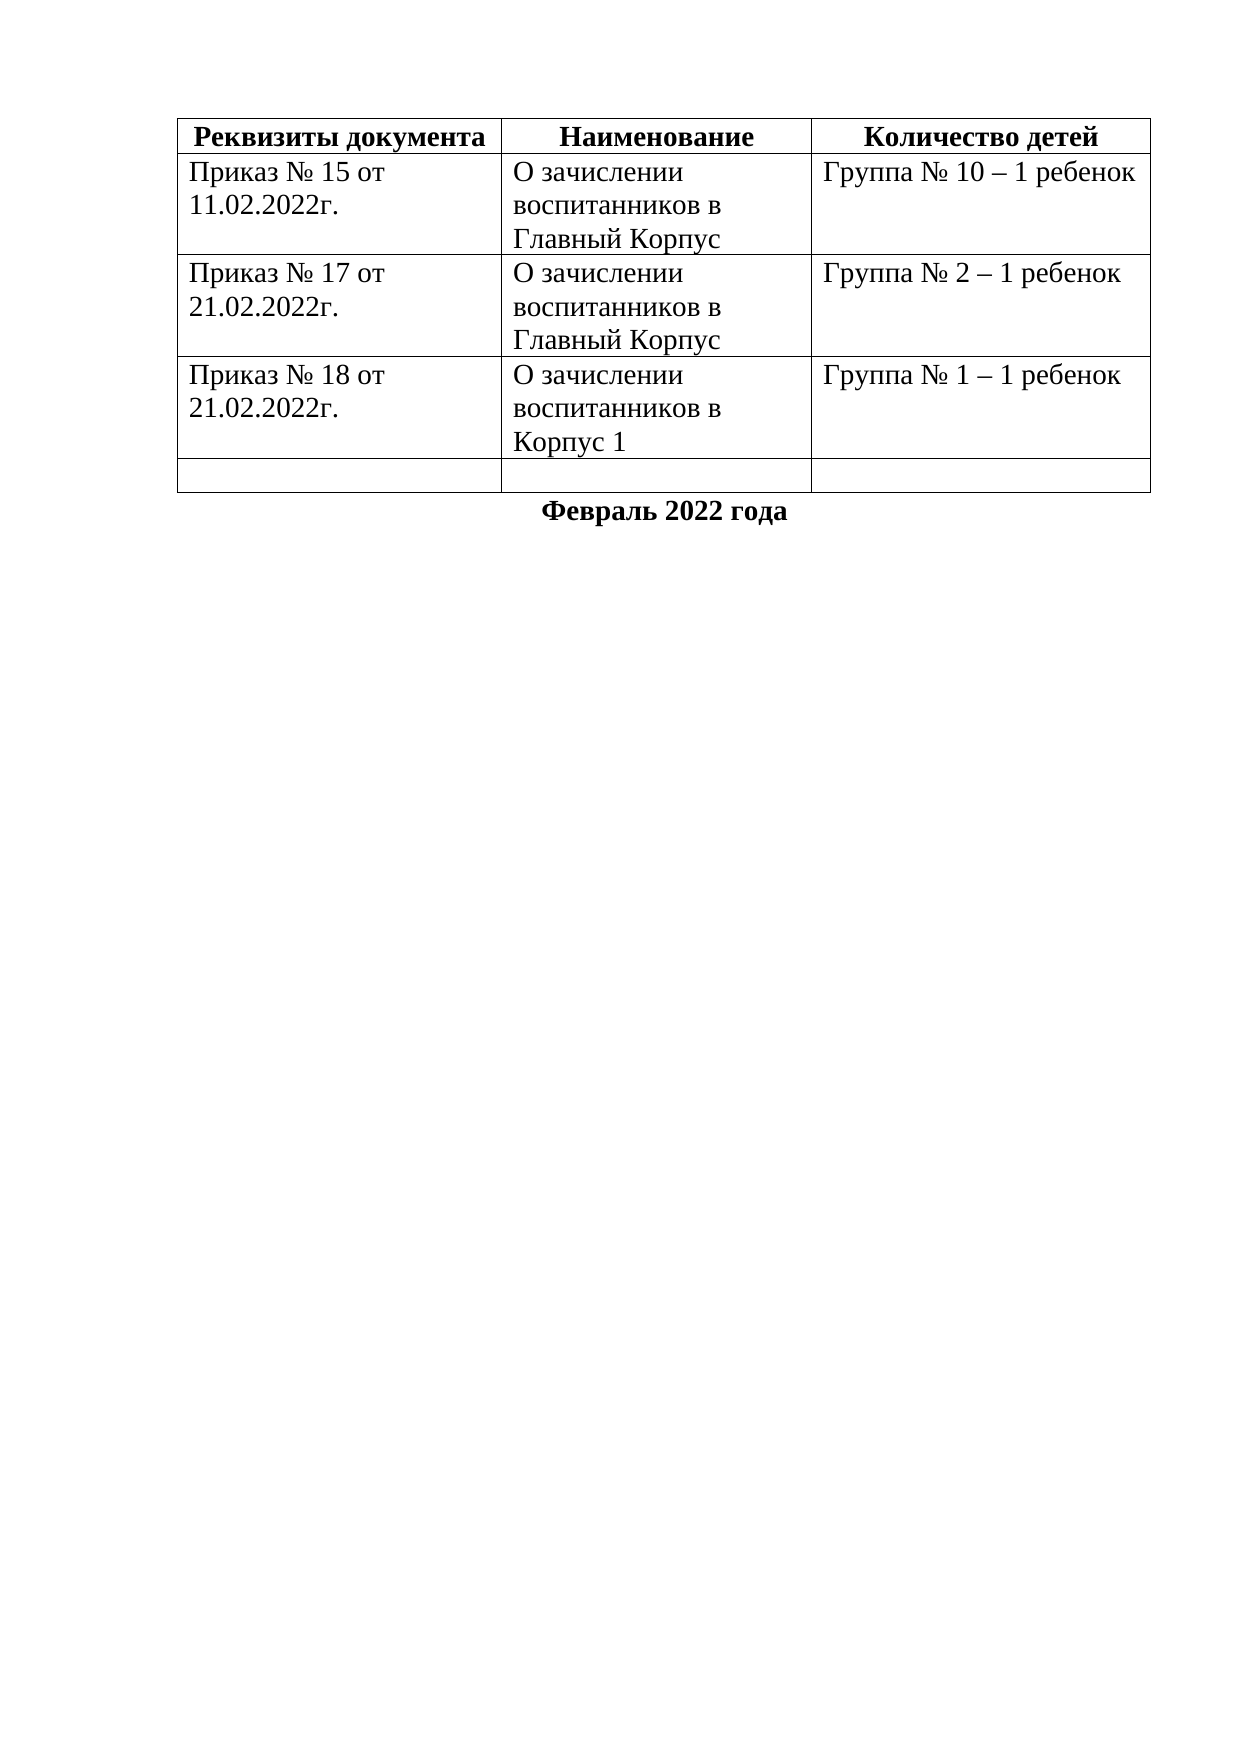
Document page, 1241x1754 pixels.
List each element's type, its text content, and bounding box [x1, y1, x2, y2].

table_cell Приказ № 18 от 21.02.2022г. [178, 357, 501, 458]
text Февраль 2022 года [177, 493, 1152, 527]
table_cell О зачислении воспитанников в Корпус 1 [502, 357, 811, 458]
table_cell [502, 459, 811, 492]
table_cell Группа № 10 – 1 ребенок [812, 154, 1150, 254]
table_cell О зачислении воспитанников в Главный Корпус [502, 255, 811, 356]
table_cell Приказ № 17 от 21.02.2022г. [178, 255, 501, 356]
table_header Реквизиты документа [178, 119, 501, 153]
table_cell [178, 459, 501, 492]
table_cell Приказ № 15 от 11.02.2022г. [178, 154, 501, 254]
table_cell Группа № 2 – 1 ребенок [812, 255, 1150, 356]
table_header Наименование [502, 119, 811, 153]
table_cell О зачислении воспитанников в Главный Корпус [502, 154, 811, 254]
table_cell [812, 459, 1150, 492]
table_cell Группа № 1 – 1 ребенок [812, 357, 1150, 458]
table_header Количество детей [812, 119, 1150, 153]
